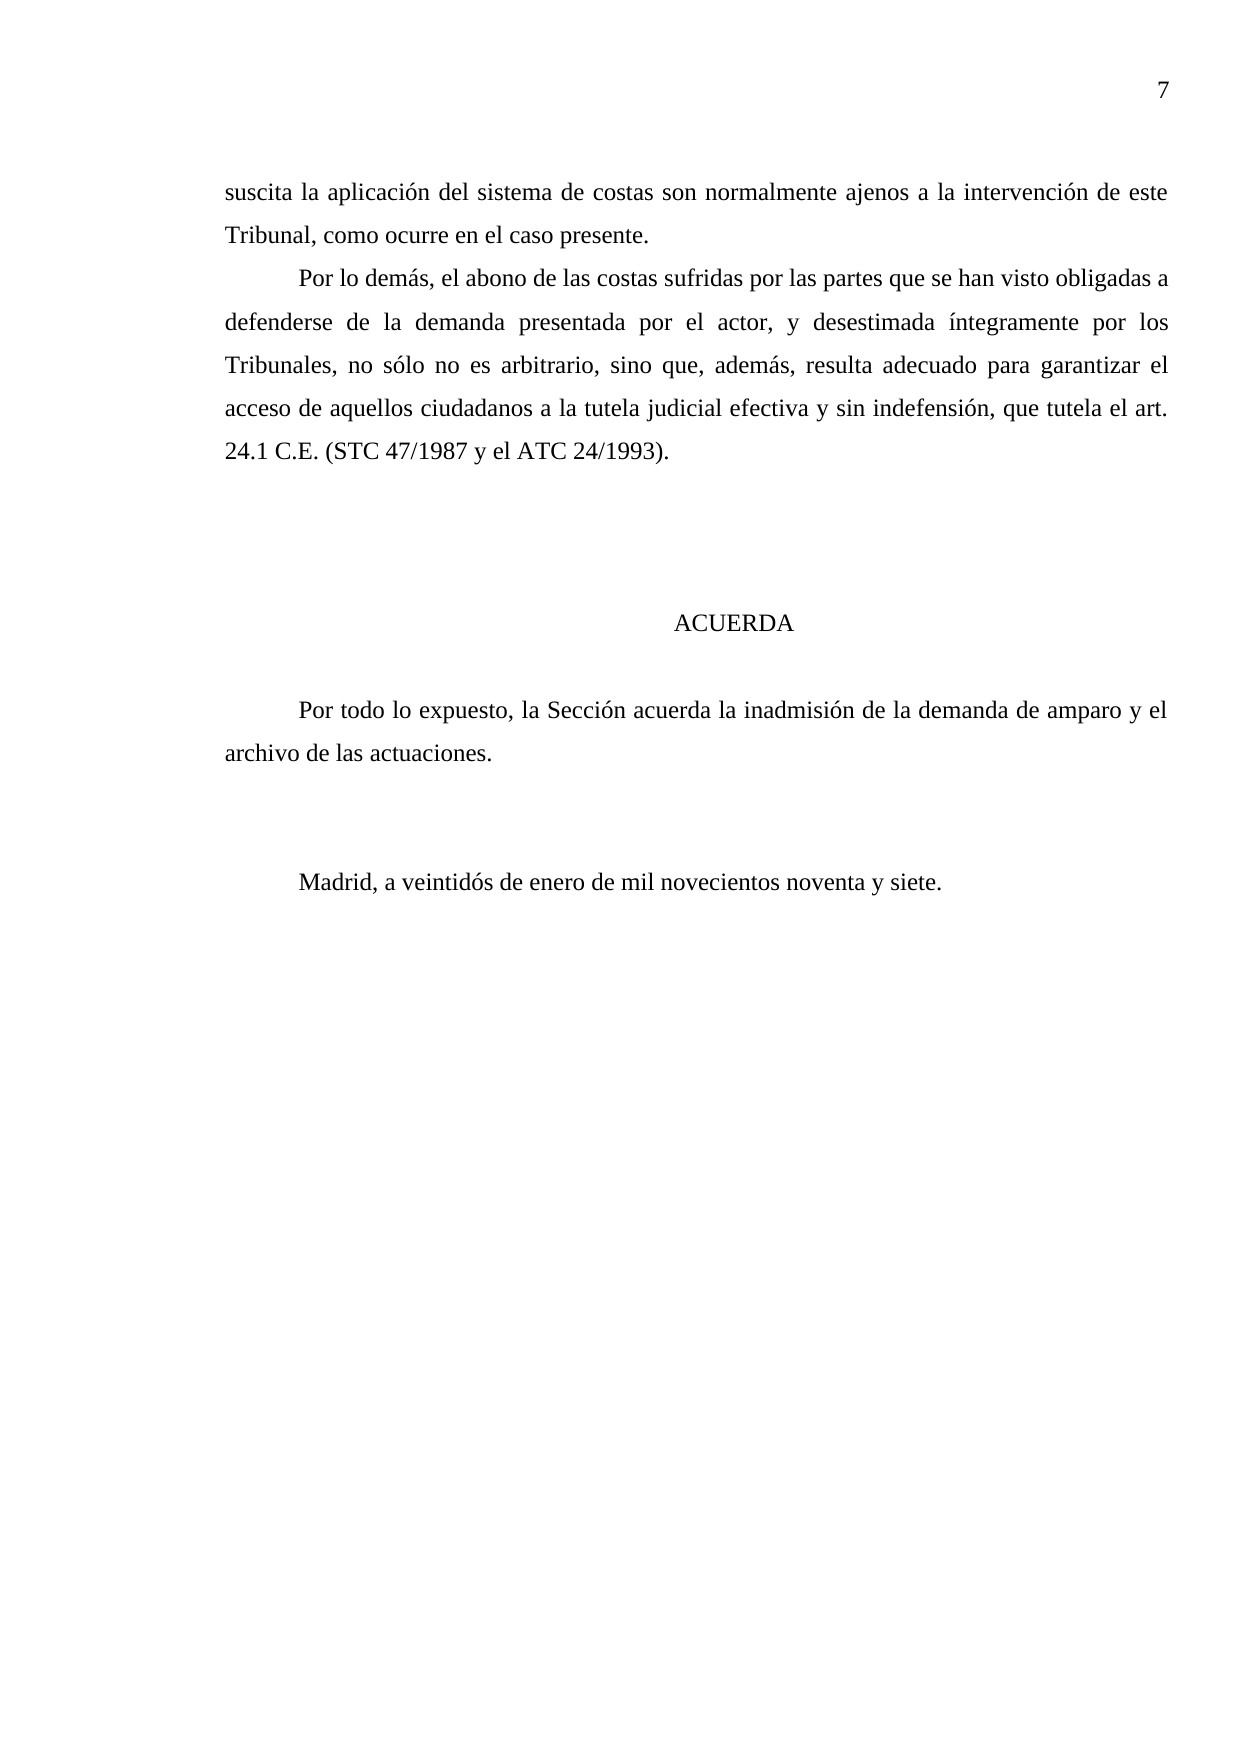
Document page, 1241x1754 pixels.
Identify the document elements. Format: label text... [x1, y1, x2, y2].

text Madrid, a veintidós de enero de mil novecientos noventa y siete. [224, 867, 1169, 896]
text ACUERDA [224, 608, 1169, 637]
text Por todo lo expuesto, la Sección acuerda la inadmisión de la demanda de amparo y el archivo de las actuaciones. [224, 695, 1169, 767]
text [224, 177, 1169, 249]
text Por lo demás, el abono de las costas sufridas por las partes que se han visto obligadas a defenderse de la demanda presentada por el actor, y desestimada íntegramente por los Tribunales, no sólo no es arbitrario, sino que, además, resulta adecuado para garantizar el acceso de aquellos ciudadanos a la tutela judicial efectiva y sin indefensión, que tutela el art. 24.1 C.E. (STC 47/1987 y el ATC 24/1993). [224, 263, 1169, 465]
